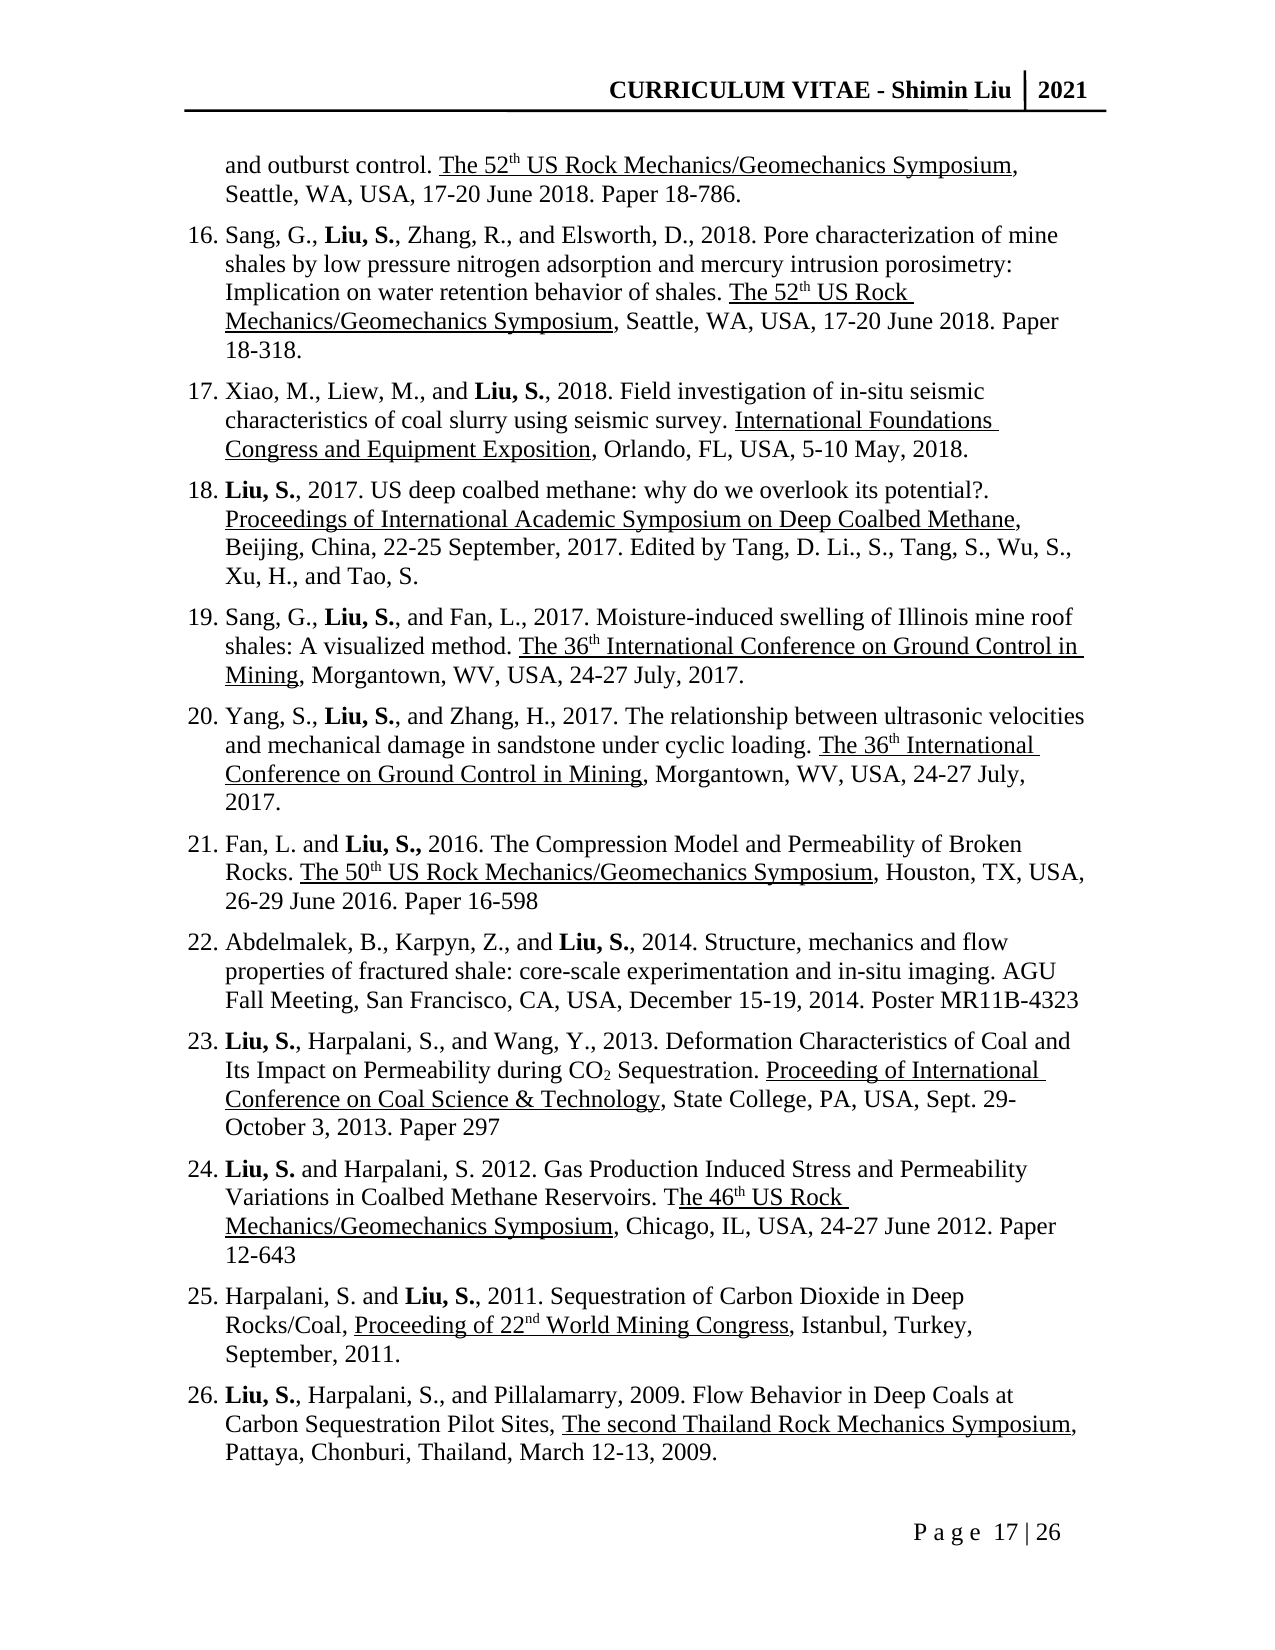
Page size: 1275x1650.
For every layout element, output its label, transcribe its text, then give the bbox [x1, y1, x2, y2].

list Harpalani, S. and Liu, S., 2011. Sequestration of Carbon Dioxide in Deep Rocks/Coal, Proceeding of 22nd World Mining Congress, Istanbul, Turkey, September, 2011. [187, 1281, 1087, 1367]
list Fan, L. and Liu, S., 2016. The Compression Model and Permeability of Broken Rocks. The 50th US Rock Mechanics/Geomechanics Symposium, Houston, TX, USA, 26-29 June 2016. Paper 16-598 [187, 829, 1087, 915]
list Liu, S., 2017. US deep coalbed methane: why do we overlook its potential?. Proceedings of International Academic Symposium on Deep Coalbed Methane, Beijing, China, 22-25 September, 2017. Edited by Tang, D. Li., S., Tang, S., Wu, S., Xu, H., and Tao, S. [187, 475, 1087, 590]
list Sang, G., Liu, S., and Fan, L., 2017. Moisture-induced swelling of Illinois mine roof shales: A visualized method. The 36th International Conference on Ground Control in Mining, Morgantown, WV, USA, 24-27 July, 2017. [187, 602, 1087, 689]
list Sang, G., Liu, S., Zhang, R., and Elsworth, D., 2018. Pore characterization of mine shales by low pressure nitrogen adsorption and mercury intrusion porosimetry: Implication on water retention behavior of shales. The 52th US Rock Mechanics/Geomechanics Symposium, Seattle, WA, USA, 17-20 June 2018. Paper 18-318. [187, 220, 1087, 364]
list Liu, S. and Harpalani, S. 2012. Gas Production Induced Stress and Permeability Variations in Coalbed Methane Reservoirs. The 46th US Rock Mechanics/Geomechanics Symposium, Chicago, IL, USA, 24-27 June 2012. Paper 12-643 [187, 1154, 1087, 1269]
list Liu, S., Harpalani, S., and Wang, Y., 2013. Deformation Characteristics of Coal and Its Impact on Permeability during CO2 Sequestration. Proceeding of International Conference on Coal Science & Technology, State College, PA, USA, Sept. 29-October 3, 2013. Paper 297 [187, 1026, 1087, 1141]
list Xiao, M., Liew, M., and Liu, S., 2018. Field investigation of in-situ seismic characteristics of coal slurry using seismic survey. International Foundations Congress and Equipment Exposition, Orlando, FL, USA, 5-10 May, 2018. [187, 376, 1087, 462]
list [187, 150, 1087, 207]
list Yang, S., Liu, S., and Zhang, H., 2017. The relationship between ultrasonic velocities and mechanical damage in sandstone under cyclic loading. The 36th International Conference on Ground Control in Mining, Morgantown, WV, USA, 24-27 July, 2017. [187, 701, 1087, 816]
list Liu, S., Harpalani, S., and Pillalamarry, 2009. Flow Behavior in Deep Coals at Carbon Sequestration Pilot Sites, The second Thailand Rock Mechanics Symposium, Pattaya, Chonburi, Thailand, March 12-13, 2009. [187, 1380, 1087, 1466]
list Abdelmalek, B., Karpyn, Z., and Liu, S., 2014. Structure, mechanics and flow properties of fractured shale: core-scale experimentation and in-situ imaging. AGU Fall Meeting, San Francisco, CA, USA, December 15-19, 2014. Poster MR11B-4323 [187, 927, 1087, 1014]
